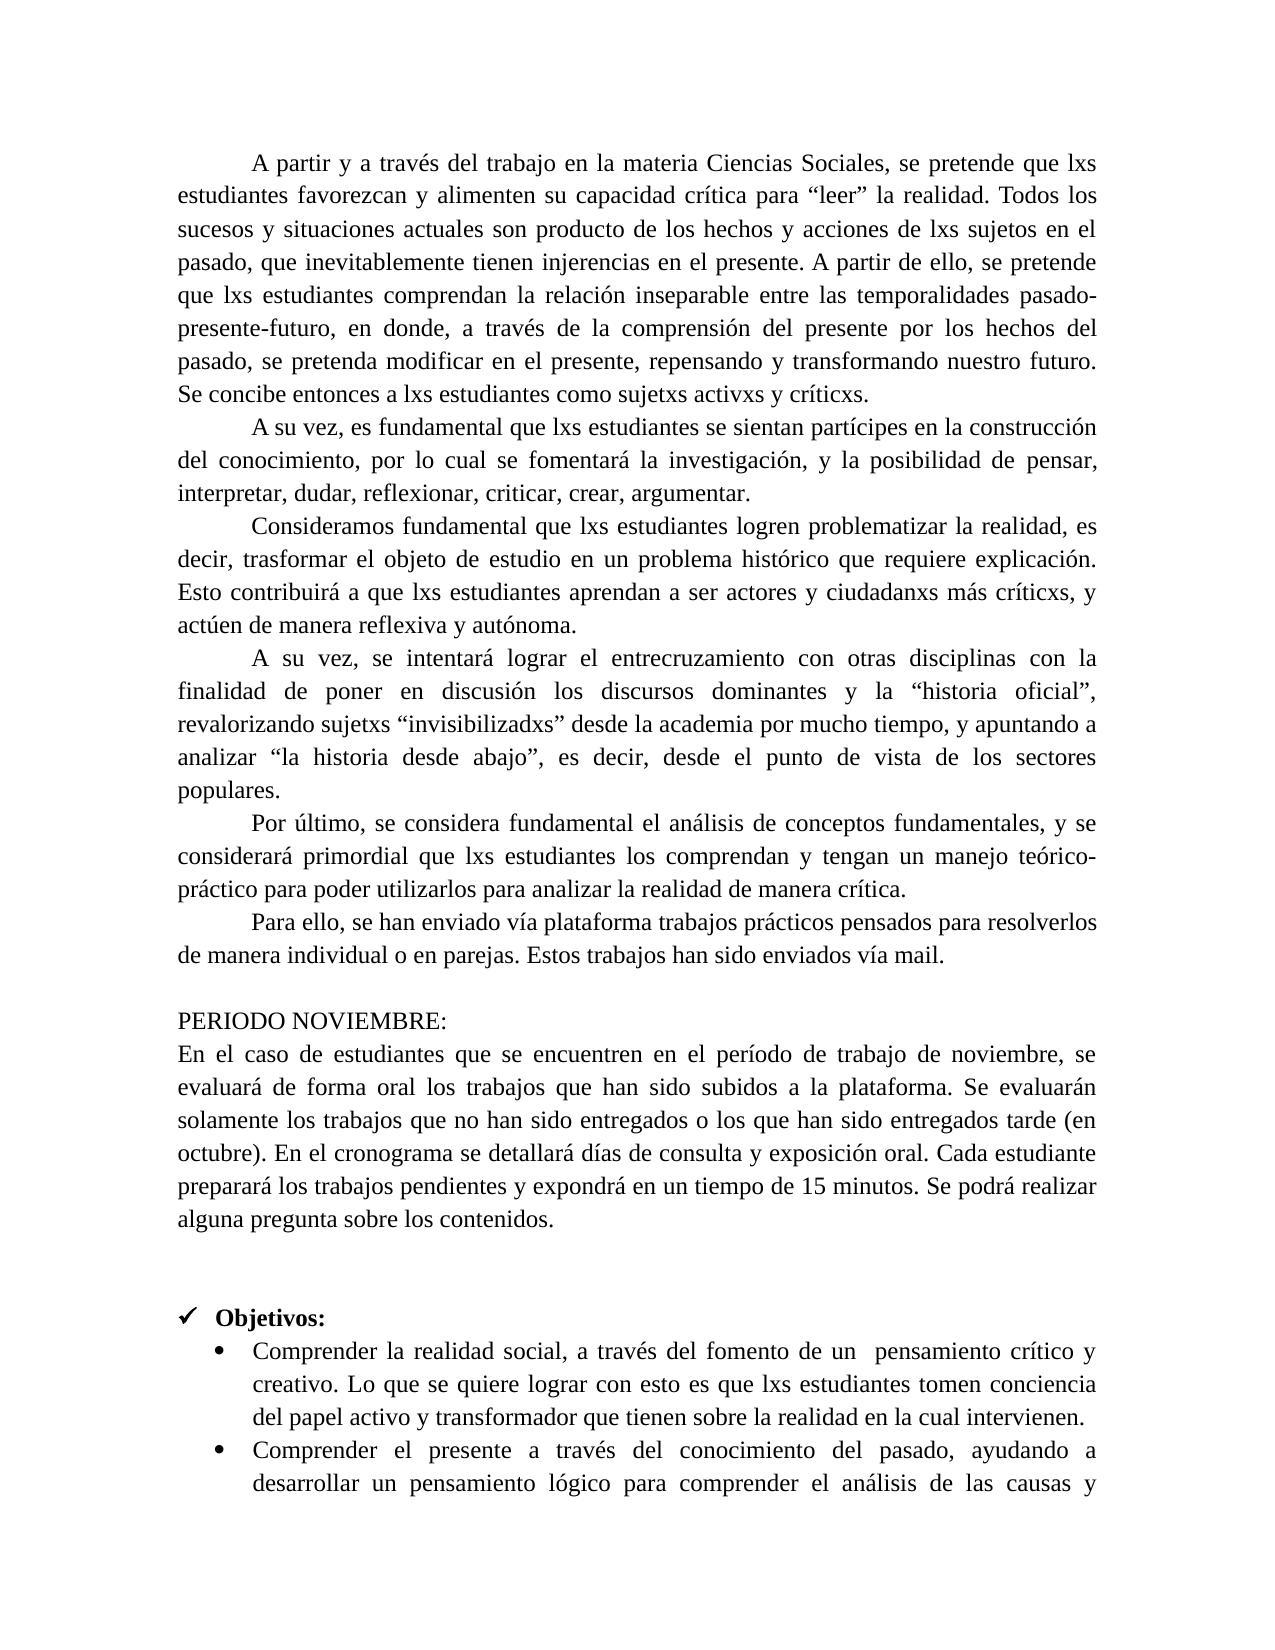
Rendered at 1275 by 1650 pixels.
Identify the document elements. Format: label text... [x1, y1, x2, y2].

text Consideramos fundamental que lxs estudiantes logren problematizar la realidad, es decir, trasformar el objeto de estudio en un problema histórico que requiere explicación. Esto contribuirá a que lxs estudiantes aprendan a ser actores y ciudadanxs más críticxs, y actúen de manera reflexiva y autónoma. [177, 511, 1098, 639]
text A su vez, es fundamental que lxs estudiantes se sientan partícipes en la construcción del conocimiento, por lo cual se fomentará la investigación, y la posibilidad de pensar, interpretar, dudar, reflexionar, criticar, crear, argumentar. [177, 412, 1098, 507]
text Por último, se considera fundamental el análisis de conceptos fundamentales, y se considerará primordial que lxs estudiantes los comprendan y tengan un manejo teórico-práctico para poder utilizarlos para analizar la realidad de manera crítica. [177, 808, 1098, 903]
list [215, 1435, 1098, 1497]
text PERIODO NOVIEMBRE: [177, 1006, 1098, 1035]
text Para ello, se han enviado vía plataforma trabajos prácticos pensados para resolverlos de manera individual o en parejas. Estos trabajos han sido enviados vía mail. [177, 907, 1098, 969]
list Comprender la realidad social, a través del fomento de un pensamiento crítico y creativo. Lo que se quiere lograr con esto es que lxs estudiantes tomen conciencia del papel activo y transformador que tienen sobre la realidad en la cual intervienen. [215, 1336, 1098, 1431]
text A partir y a través del trabajo en la materia Ciencias Sociales, se pretende que lxs estudiantes favorezcan y alimenten su capacidad crítica para “leer” la realidad. Todos los sucesos y situaciones actuales son producto de los hechos y acciones de lxs sujetos en el pasado, que inevitablemente tienen injerencias en el presente. A partir de ello, se pretende que lxs estudiantes comprendan la relación inseparable entre las temporalidades pasado-presente-futuro, en donde, a través de la comprensión del presente por los hechos del pasado, se pretenda modificar en el presente, repensando y transformando nuestro futuro. Se concibe entonces a lxs estudiantes como sujetxs activxs y críticxs. [177, 148, 1098, 407]
list Objetivos: [177, 1303, 1098, 1332]
text A su vez, se intentará lograr el entrecruzamiento con otras disciplinas con la finalidad de poner en discusión los discursos dominantes y la “historia oficial”, revalorizando sujetxs “invisibilizadxs” desde la academia por mucho tiempo, y apuntando a analizar “la historia desde abajo”, es decir, desde el punto de vista de los sectores populares. [177, 643, 1098, 804]
text En el caso de estudiantes que se encuentren en el período de trabajo de noviembre, se evaluará de forma oral los trabajos que han sido subidos a la plataforma. Se evaluarán solamente los trabajos que no han sido entregados o los que han sido entregados tarde (en octubre). En el cronograma se detallará días de consulta y exposición oral. Cada estudiante preparará los trabajos pendientes y expondrá en un tiempo de 15 minutos. Se podrá realizar alguna pregunta sobre los contenidos. [177, 1039, 1098, 1233]
